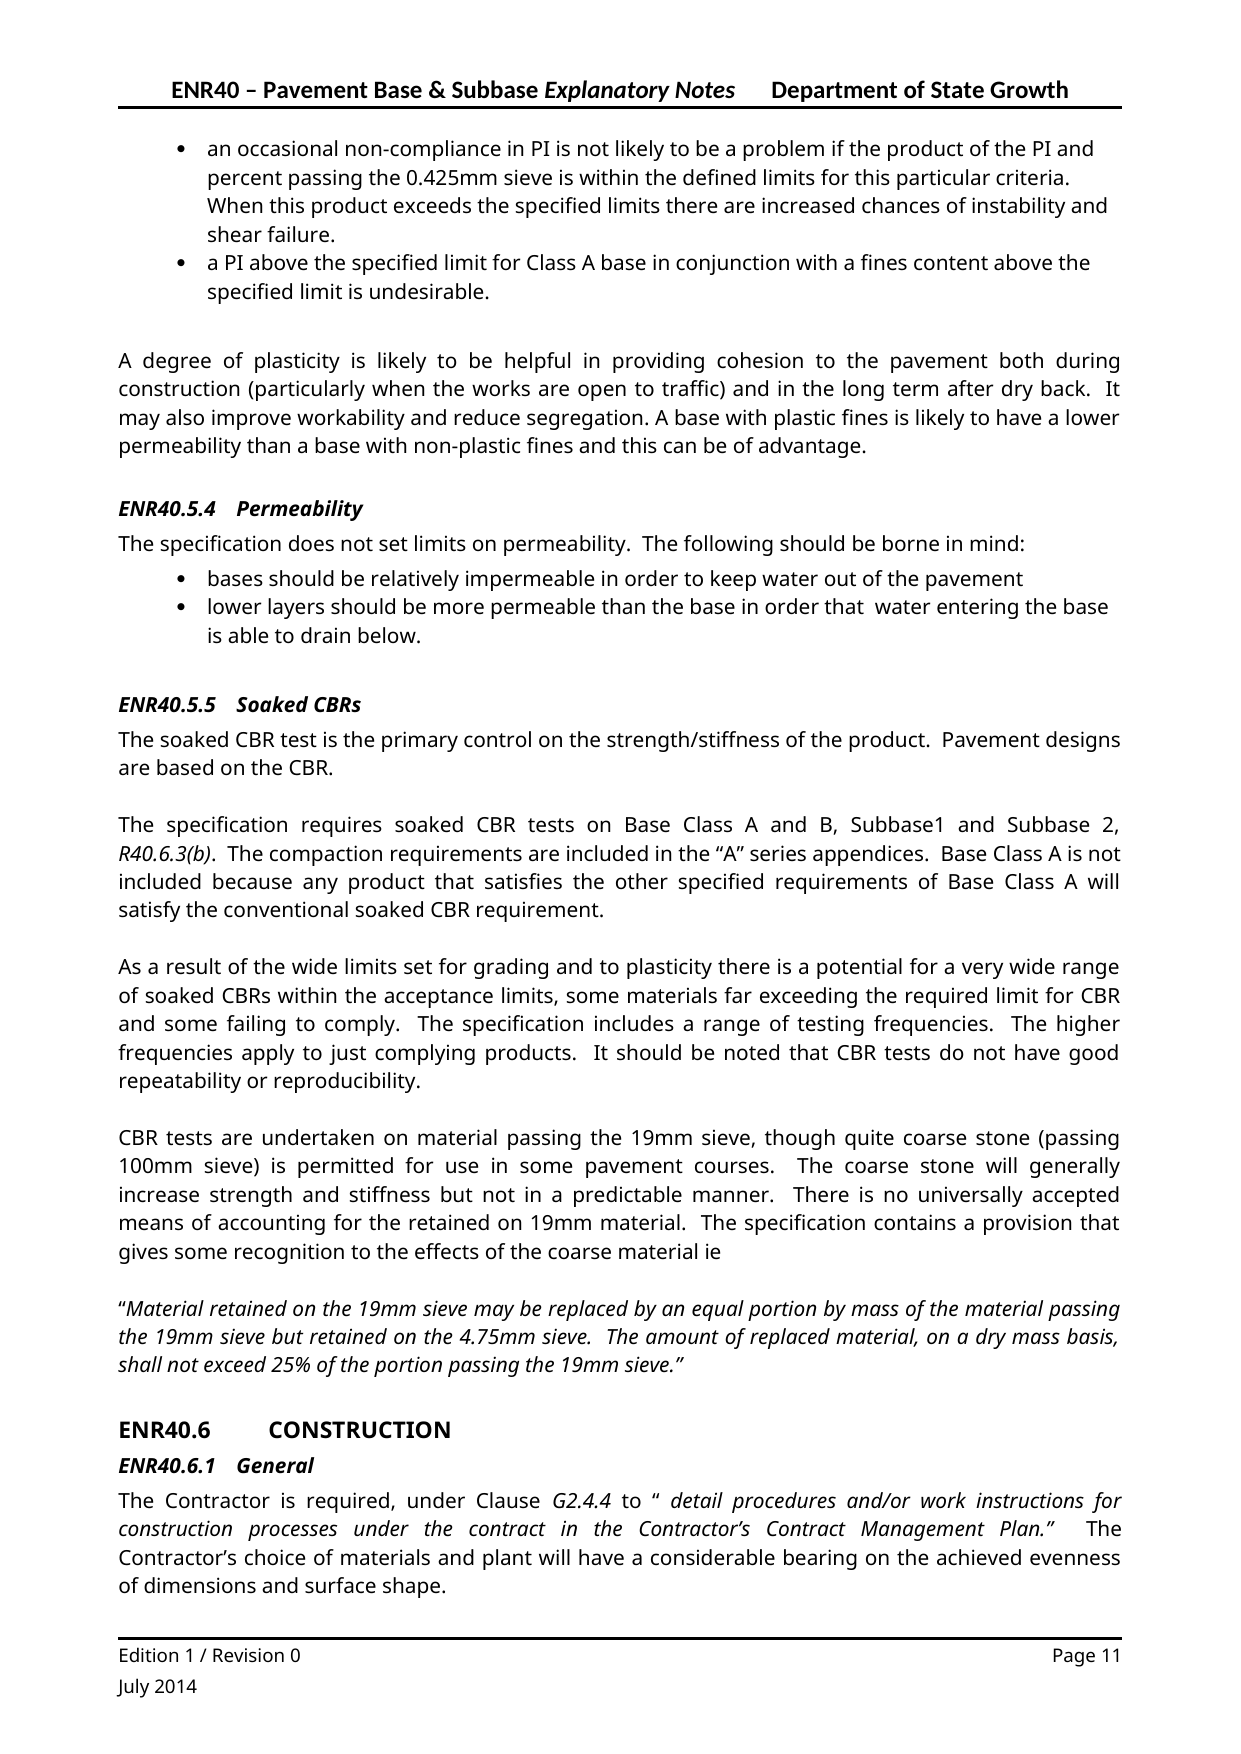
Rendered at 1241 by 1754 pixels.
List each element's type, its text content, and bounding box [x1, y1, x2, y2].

text CBR tests are undertaken on material passing the 19mm sieve, though quite coarse stone (passing 100mm sieve) is permitted for use in some pavement courses. The coarse stone will generally increase strength and stiffness but not in a predictable manner. There is no universally accepted means of accounting for the retained on 19mm material. The specification contains a provision that gives some recognition to the effects of the coarse material ie [118, 1123, 1122, 1265]
subtitle ENR40.5.5 Soaked CBRs [118, 690, 1122, 719]
text A degree of plasticity is likely to be helpful in providing cohesion to the pavement both during construction (particularly when the works are open to traffic) and in the long term after dry back. It may also improve workability and reduce segregation. A base with plastic fines is likely to have a lower permeability than a base with non-plastic fines and this can be of advantage. [118, 346, 1122, 460]
subtitle ENR40.6.1 General [118, 1451, 1122, 1479]
text The Contractor is required, under Clause G2.4.4 to “ detail procedures and/or work instructions for construction processes under the contract in the Contractor’s Contract Management Plan.” The Contractor’s choice of materials and plant will have a considerable bearing on the achieved evenness of dimensions and surface shape. [118, 1486, 1122, 1599]
text As a result of the wide limits set for grading and to plasticity there is a potential for a very wide range of soaked CBRs within the acceptance limits, some materials far exceeding the required limit for CBR and some failing to comply. The specification includes a range of testing frequencies. The higher frequencies apply to just complying products. It should be noted that CBR tests do not have good repeatability or reproducibility. [118, 952, 1122, 1094]
list an occasional non-compliance in PI is not likely to be a problem if the product of the PI and percent passing the 0.425mm sieve is within the defined limits for this particular criteria. When this product exceeds the specified limits there are increased chances of instability and shear failure. [177, 134, 1122, 248]
text The specification does not set limits on permeability. The following should be borne in mind: [118, 529, 1122, 558]
list a PI above the specified limit for Class A base in conjunction with a fines content above the specified limit is undesirable. [177, 248, 1122, 305]
text “Material retained on the 19mm sieve may be replaced by an equal portion by mass of the material passing the 19mm sieve but retained on the 4.75mm sieve. The amount of replaced material, on a dry mass basis, shall not exceed 25% of the portion passing the 19mm sieve.” [118, 1294, 1122, 1379]
text The specification requires soaked CBR tests on Base Class A and B, Subbase1 and Subbase 2, R40.6.3(b). The compaction requirements are included in the “A” series appendices. Base Class A is not included because any product that satisfies the other specified requirements of Base Class A will satisfy the conventional soaked CBR requirement. [118, 810, 1122, 924]
subtitle ENR40.5.4 Permeability [118, 494, 1122, 523]
subtitle ENR40.6 CONSTRUCTION [118, 1414, 1122, 1445]
list lower layers should be more permeable than the base in order that water entering the base is able to drain below. [177, 592, 1122, 649]
text The soaked CBR test is the primary control on the strength/stiffness of the product. Pavement designs are based on the CBR. [118, 725, 1122, 782]
list bases should be relatively impermeable in order to keep water out of the pavement [177, 564, 1122, 592]
